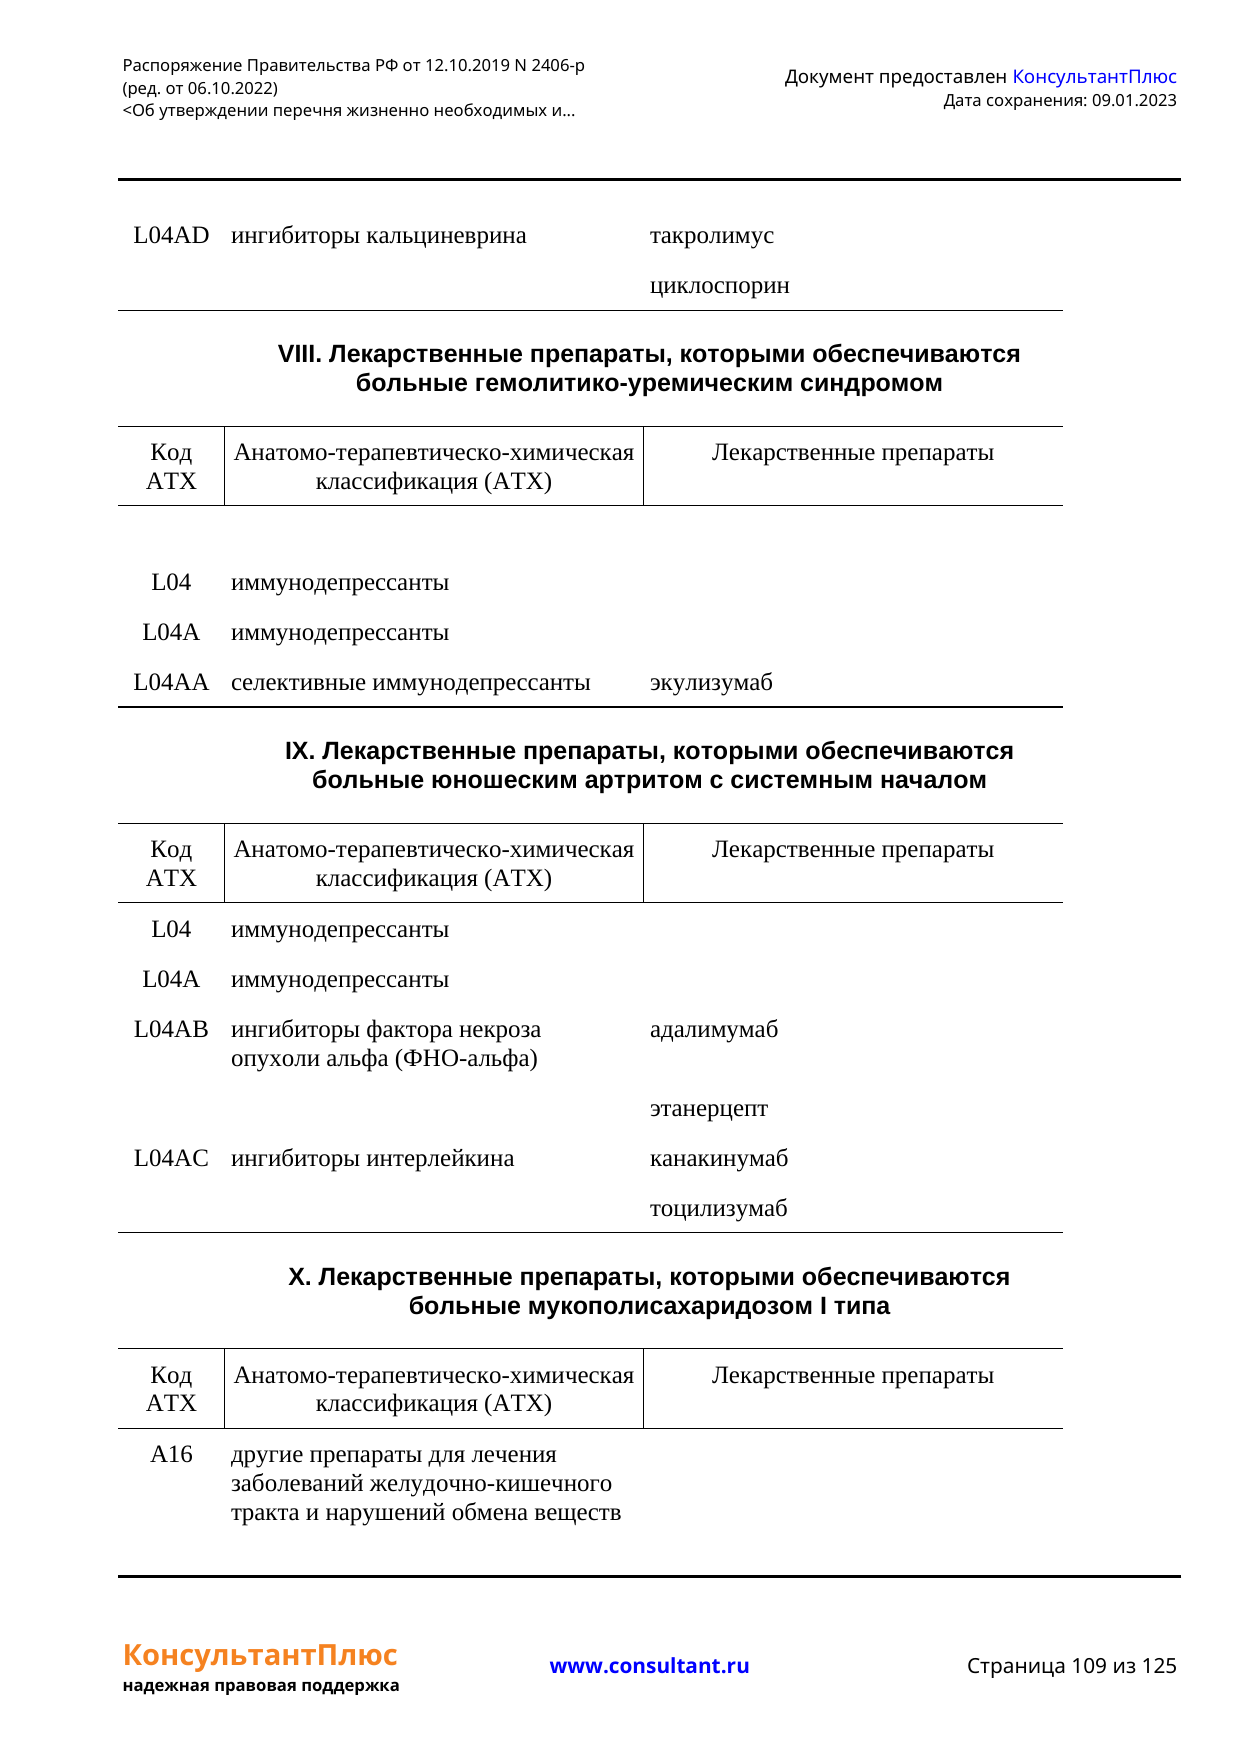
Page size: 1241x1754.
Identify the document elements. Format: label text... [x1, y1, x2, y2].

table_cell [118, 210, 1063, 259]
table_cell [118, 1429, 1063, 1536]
title VIII. Лекарственные препараты, которыми обеспечиваются [118, 339, 1181, 368]
title больные юношеским артритом с системным началом [118, 765, 1181, 794]
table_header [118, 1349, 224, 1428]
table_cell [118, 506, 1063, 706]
title больные гемолитико-уремическим синдромом [118, 368, 1181, 397]
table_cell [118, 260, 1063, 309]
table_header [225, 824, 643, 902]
title X. Лекарственные препараты, которыми обеспечиваются [118, 1262, 1181, 1291]
title IX. Лекарственные препараты, которыми обеспечиваются [118, 736, 1181, 765]
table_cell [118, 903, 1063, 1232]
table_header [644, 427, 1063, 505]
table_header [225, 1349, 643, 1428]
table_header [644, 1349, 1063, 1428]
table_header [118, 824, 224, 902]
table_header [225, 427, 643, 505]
title больные мукополисахаридозом I типа [118, 1291, 1181, 1319]
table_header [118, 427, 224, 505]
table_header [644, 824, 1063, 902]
